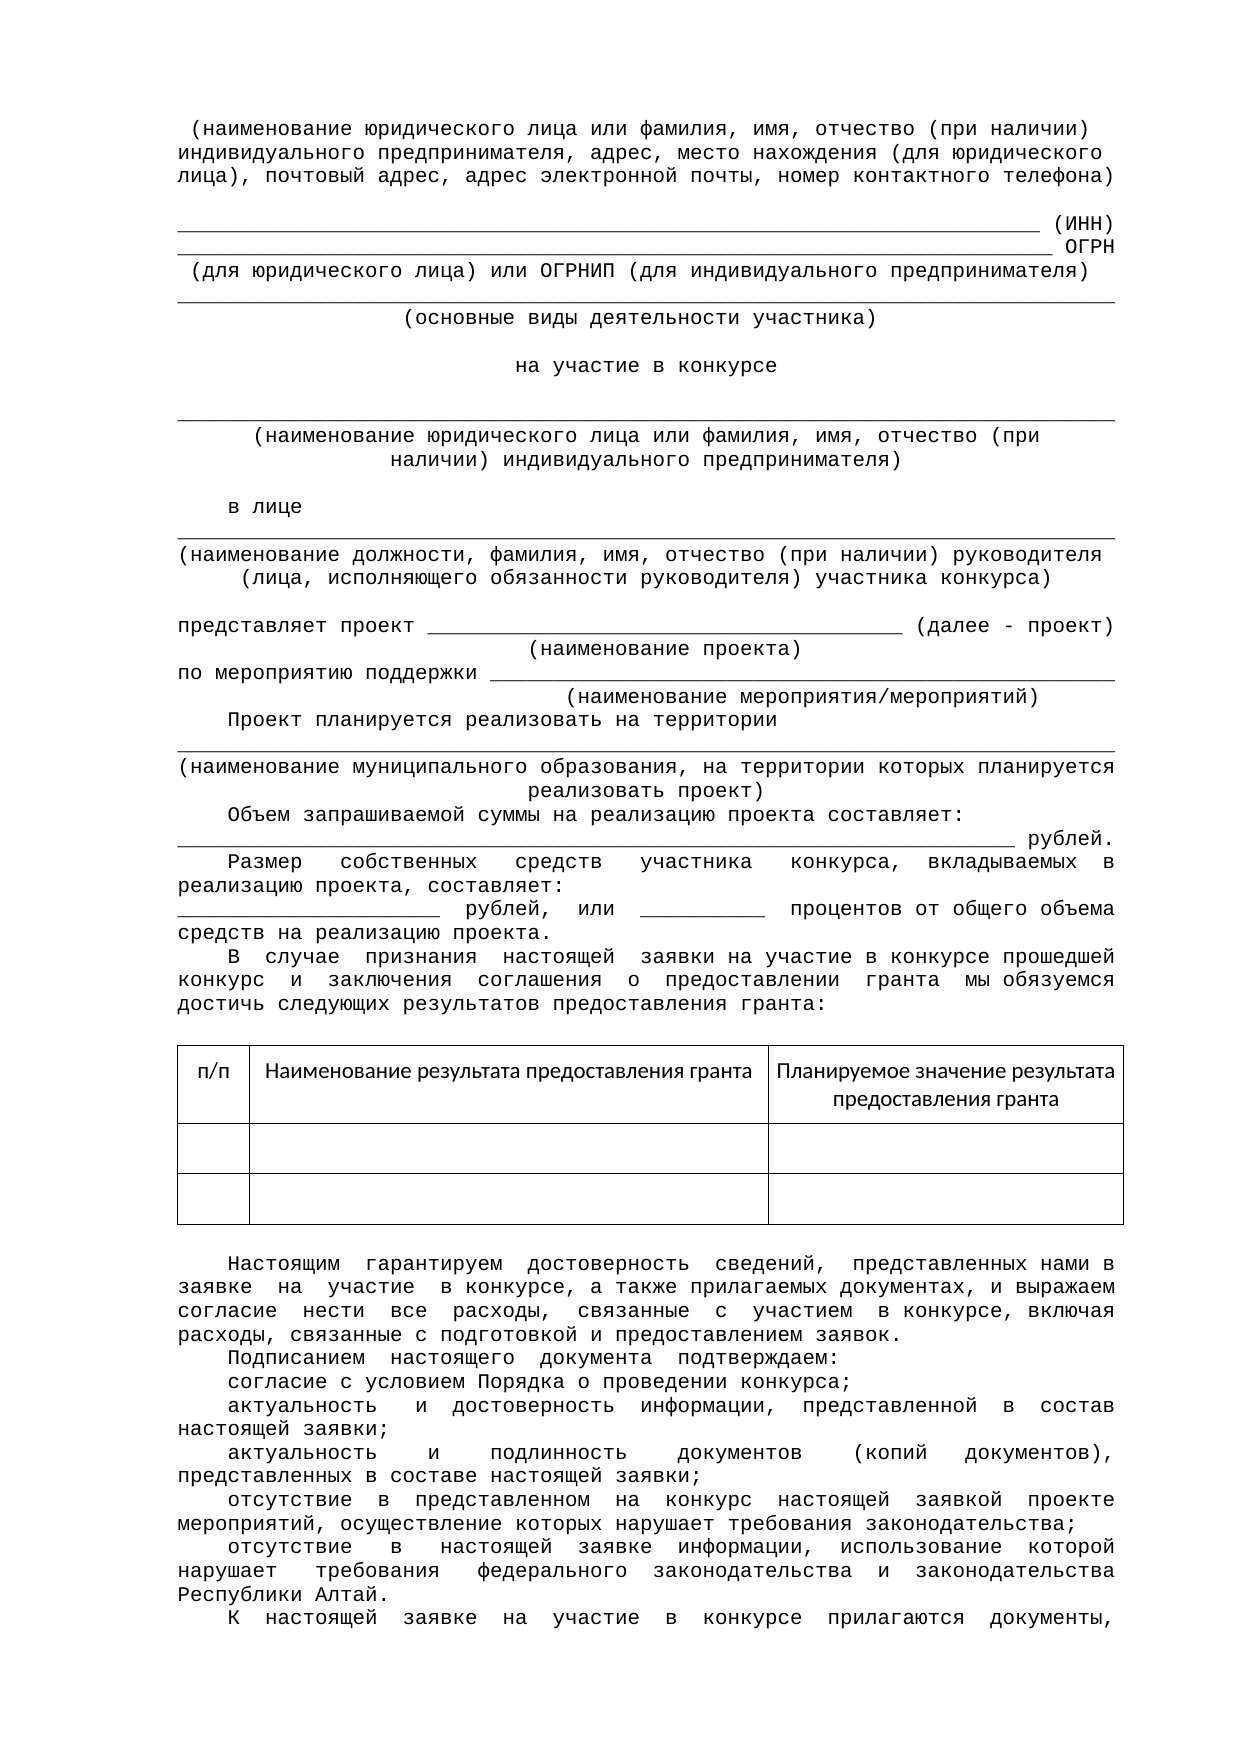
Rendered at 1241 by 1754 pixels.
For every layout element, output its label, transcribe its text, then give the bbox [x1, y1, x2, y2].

text (наименование муниципального образования, на территории которых планируется [177, 757, 1152, 780]
text Республики Алтай. [177, 1584, 1152, 1607]
text В случае признания настоящей заявки на участие в конкурсе прошедшей [177, 946, 1152, 969]
text представляет проект ______________________________________ (далее - проект) [177, 615, 1152, 638]
text мероприятий, осуществление которых нарушает требования законодательства; [177, 1513, 1152, 1536]
table_cell [769, 1174, 1123, 1224]
text _____________________________________________________________________ (ИНН) [177, 213, 1152, 236]
text заявке на участие в конкурсе, а также прилагаемых документах, и выражаем [177, 1276, 1152, 1300]
text конкурс и заключения соглашения о предоставлении гранта мы обязуемся [177, 969, 1152, 993]
text Настоящим гарантируем достоверность сведений, представленных нами в [177, 1253, 1152, 1276]
text (наименование юридического лица или фамилия, имя, отчество (при [177, 426, 1152, 449]
table_cell [178, 1174, 249, 1224]
text ___________________________________________________________________ рублей. [177, 827, 1152, 851]
table_cell [769, 1124, 1123, 1173]
text Размер собственных средств участника конкурса, вкладываемых в [177, 851, 1152, 875]
text (наименование мероприятия/мероприятий) [177, 686, 1152, 709]
table_cell [250, 1174, 768, 1224]
text К настоящей заявке на участие в конкурсе прилагаются документы, [177, 1607, 1152, 1631]
text согласие с условием Порядка о проведении конкурса; [177, 1371, 1152, 1394]
text (для юридического лица) или ОГРНИП (для индивидуального предпринимателя) [177, 260, 1152, 284]
text реализовать проект) [177, 780, 1152, 804]
text (наименование юридического лица или фамилия, имя, отчество (при наличии) [177, 118, 1152, 142]
text наличии) индивидуального предпринимателя) [177, 449, 1152, 473]
text расходы, связанные с подготовкой и предоставлением заявок. [177, 1324, 1152, 1347]
text отсутствие в представленном на конкурс настоящей заявкой проекте [177, 1489, 1152, 1513]
text ______________________________________________________________________ ОГРН [177, 236, 1152, 260]
text ___________________________________________________________________________ [177, 733, 1152, 757]
text (лица, исполняющего обязанности руководителя) участника конкурса) [177, 567, 1152, 591]
text в лице [177, 496, 1152, 520]
text на участие в конкурсе [177, 354, 1152, 378]
text Подписанием настоящего документа подтверждаем: [177, 1347, 1152, 1371]
text актуальность и достоверность информации, представленной в состав [177, 1394, 1152, 1418]
text ___________________________________________________________________________ [177, 284, 1152, 307]
table_header п/п [178, 1046, 249, 1123]
text (наименование проекта) [177, 638, 1152, 662]
text представленных в составе настоящей заявки; [177, 1466, 1152, 1489]
text лица), почтовый адрес, адрес электронной почты, номер контактного телефона) [177, 165, 1152, 189]
text ___________________________________________________________________________ [177, 520, 1152, 544]
table_header Наименование результата предоставления гранта [250, 1046, 768, 1123]
text (наименование должности, фамилия, имя, отчество (при наличии) руководителя [177, 544, 1152, 567]
text настоящей заявки; [177, 1418, 1152, 1442]
text (основные виды деятельности участника) [177, 307, 1152, 331]
text ___________________________________________________________________________ [177, 402, 1152, 426]
text достичь следующих результатов предоставления гранта: [177, 993, 1152, 1017]
text средств на реализацию проекта. [177, 922, 1152, 946]
text индивидуального предпринимателя, адрес, место нахождения (для юридического [177, 142, 1152, 165]
text реализацию проекта, составляет: [177, 875, 1152, 898]
table_header Планируемое значение результата предоставления гранта [769, 1046, 1123, 1123]
text актуальность и подлинность документов (копий документов), [177, 1442, 1152, 1466]
table_cell [178, 1124, 249, 1173]
text _____________________ рублей, или __________ процентов от общего объема [177, 898, 1152, 922]
text отсутствие в настоящей заявке информации, использование которой [177, 1536, 1152, 1560]
text Объем запрашиваемой суммы на реализацию проекта составляет: [177, 804, 1152, 827]
text согласие нести все расходы, связанные с участием в конкурсе, включая [177, 1300, 1152, 1324]
table_cell [250, 1124, 768, 1173]
text нарушает требования федерального законодательства и законодательства [177, 1560, 1152, 1584]
text Проект планируется реализовать на территории [177, 709, 1152, 733]
text по мероприятию поддержки __________________________________________________ [177, 662, 1152, 686]
